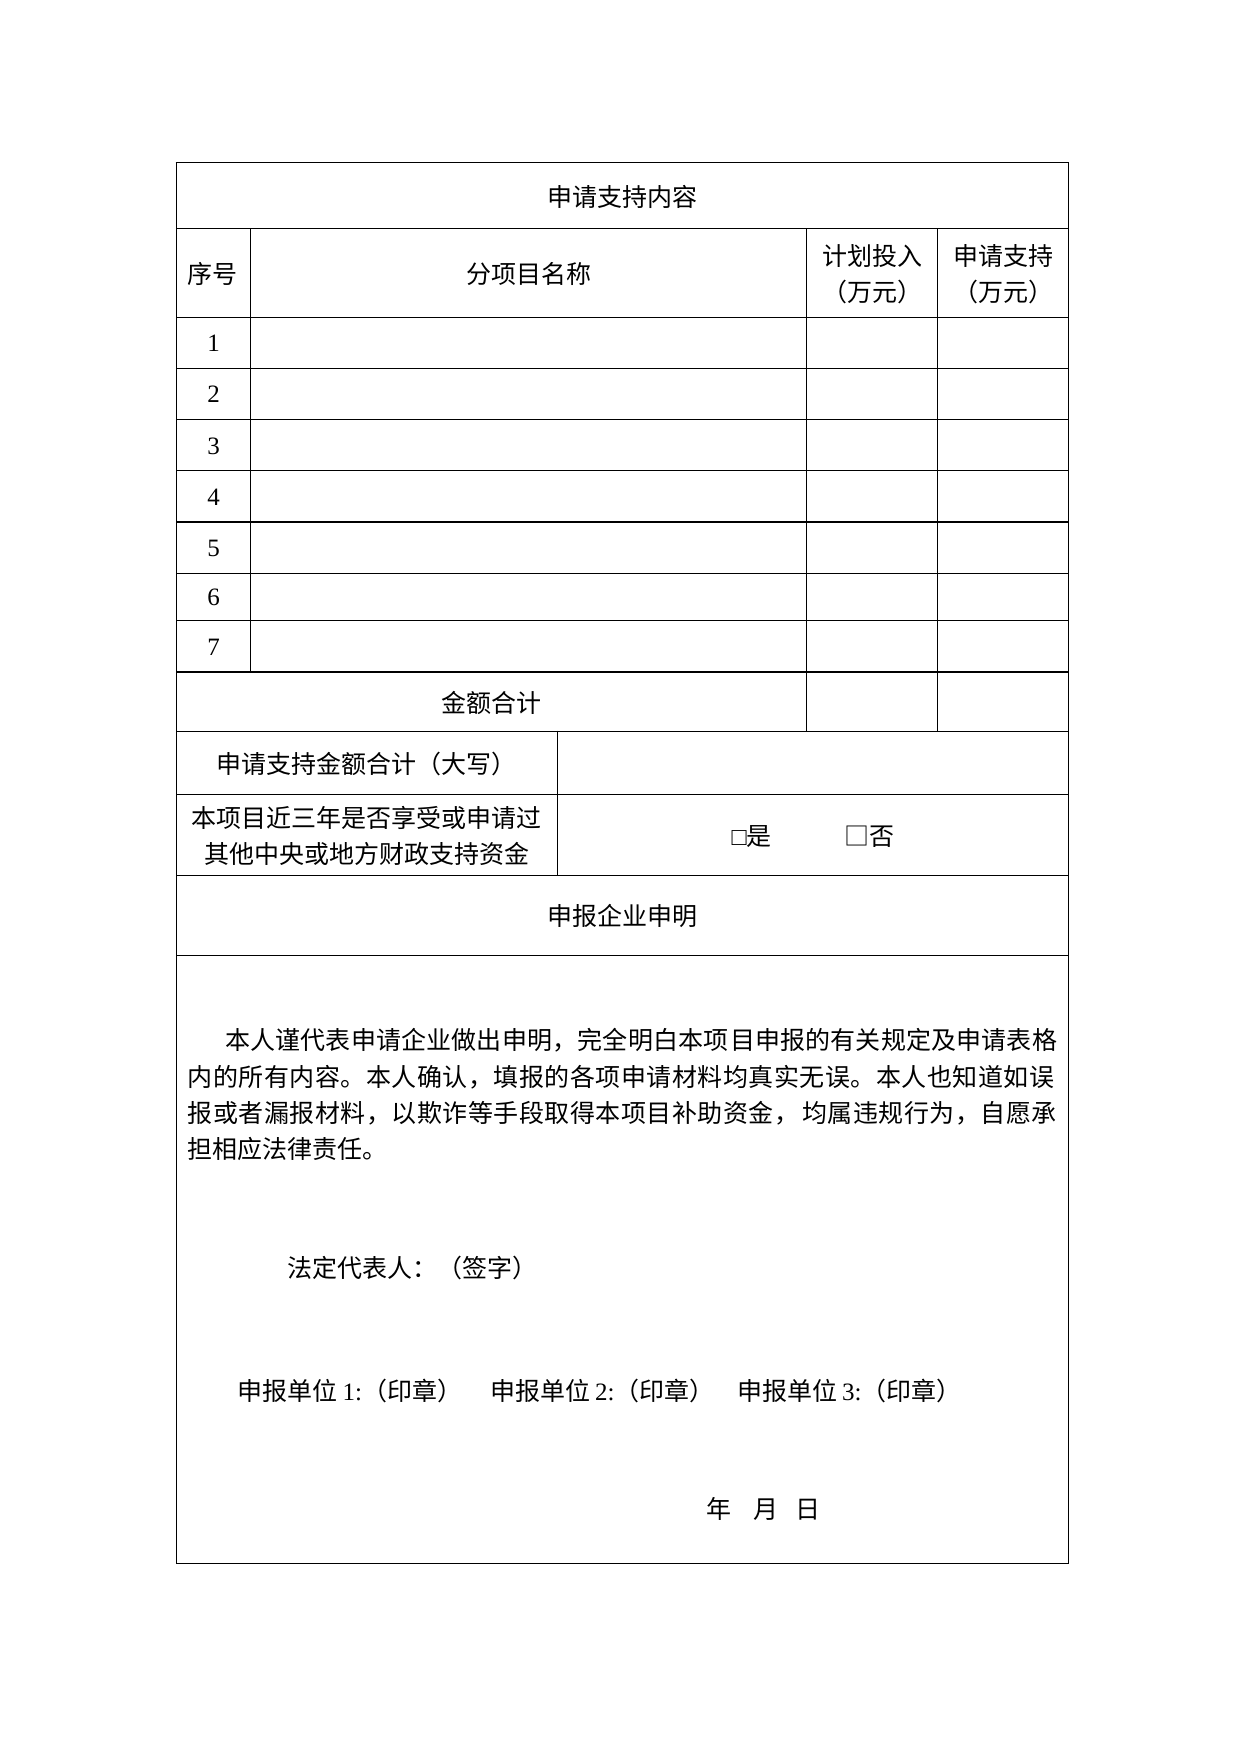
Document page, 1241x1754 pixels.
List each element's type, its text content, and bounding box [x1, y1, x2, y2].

table_cell [251, 318, 806, 368]
table_cell 3 [177, 420, 250, 470]
table_cell [558, 732, 1068, 794]
table_cell 4 [177, 471, 250, 521]
table_cell [807, 574, 937, 620]
table_cell [251, 621, 806, 671]
table_cell 申请支持金额合计（大写） [177, 732, 557, 794]
table_cell [807, 318, 937, 368]
table_cell 6 [177, 574, 250, 620]
table_cell [251, 369, 806, 419]
table_cell [938, 420, 1068, 470]
table_cell 7 [177, 621, 250, 671]
table_cell [251, 523, 806, 572]
table_cell 1 [177, 318, 250, 368]
table_cell [938, 574, 1068, 620]
table_cell [938, 673, 1068, 731]
table_cell [938, 621, 1068, 671]
table_cell [807, 523, 937, 572]
table_cell [807, 471, 937, 521]
table_cell [807, 369, 937, 419]
table_cell 申请支持 （万元） [938, 229, 1068, 317]
table_cell 申报企业申明 [177, 876, 1068, 954]
table_cell [938, 471, 1068, 521]
table_cell 5 [177, 523, 250, 572]
table_cell 序号 [177, 229, 250, 317]
table_cell [251, 574, 806, 620]
table_cell 2 [177, 369, 250, 419]
table_cell [938, 369, 1068, 419]
table_cell [251, 471, 806, 521]
table_cell [807, 420, 937, 470]
table_cell 金额合计 [177, 673, 806, 731]
table_cell [807, 621, 937, 671]
table_cell 本项目近三年是否享受或申请过其他中央或地方财政支持资金 [177, 795, 557, 874]
table_cell 申请支持内容 [177, 163, 1068, 228]
table_cell [938, 523, 1068, 572]
table_cell 本人谨代表申请企业做出申明，完全明白本项目申报的有关规定及申请表格内的所有内容。本人确认，填报的各项申请材料均真实无误。本人也知道如误报或者漏报材料，以欺诈等手段取得本项目补助资金，均属违规行为，自愿承担相应法律责任。 法定代表人：（签字） 申报单位1:（印章） 申报单位2:（印章） 申报单位3:（印章） 年 月 日 [177, 956, 1068, 1563]
table_cell 分项目名称 [251, 229, 806, 317]
table_cell □是 □否 [558, 795, 1068, 874]
table_cell [807, 673, 937, 731]
table_cell [938, 318, 1068, 368]
table_cell 计划投入 （万元） [807, 229, 937, 317]
table_cell [251, 420, 806, 470]
